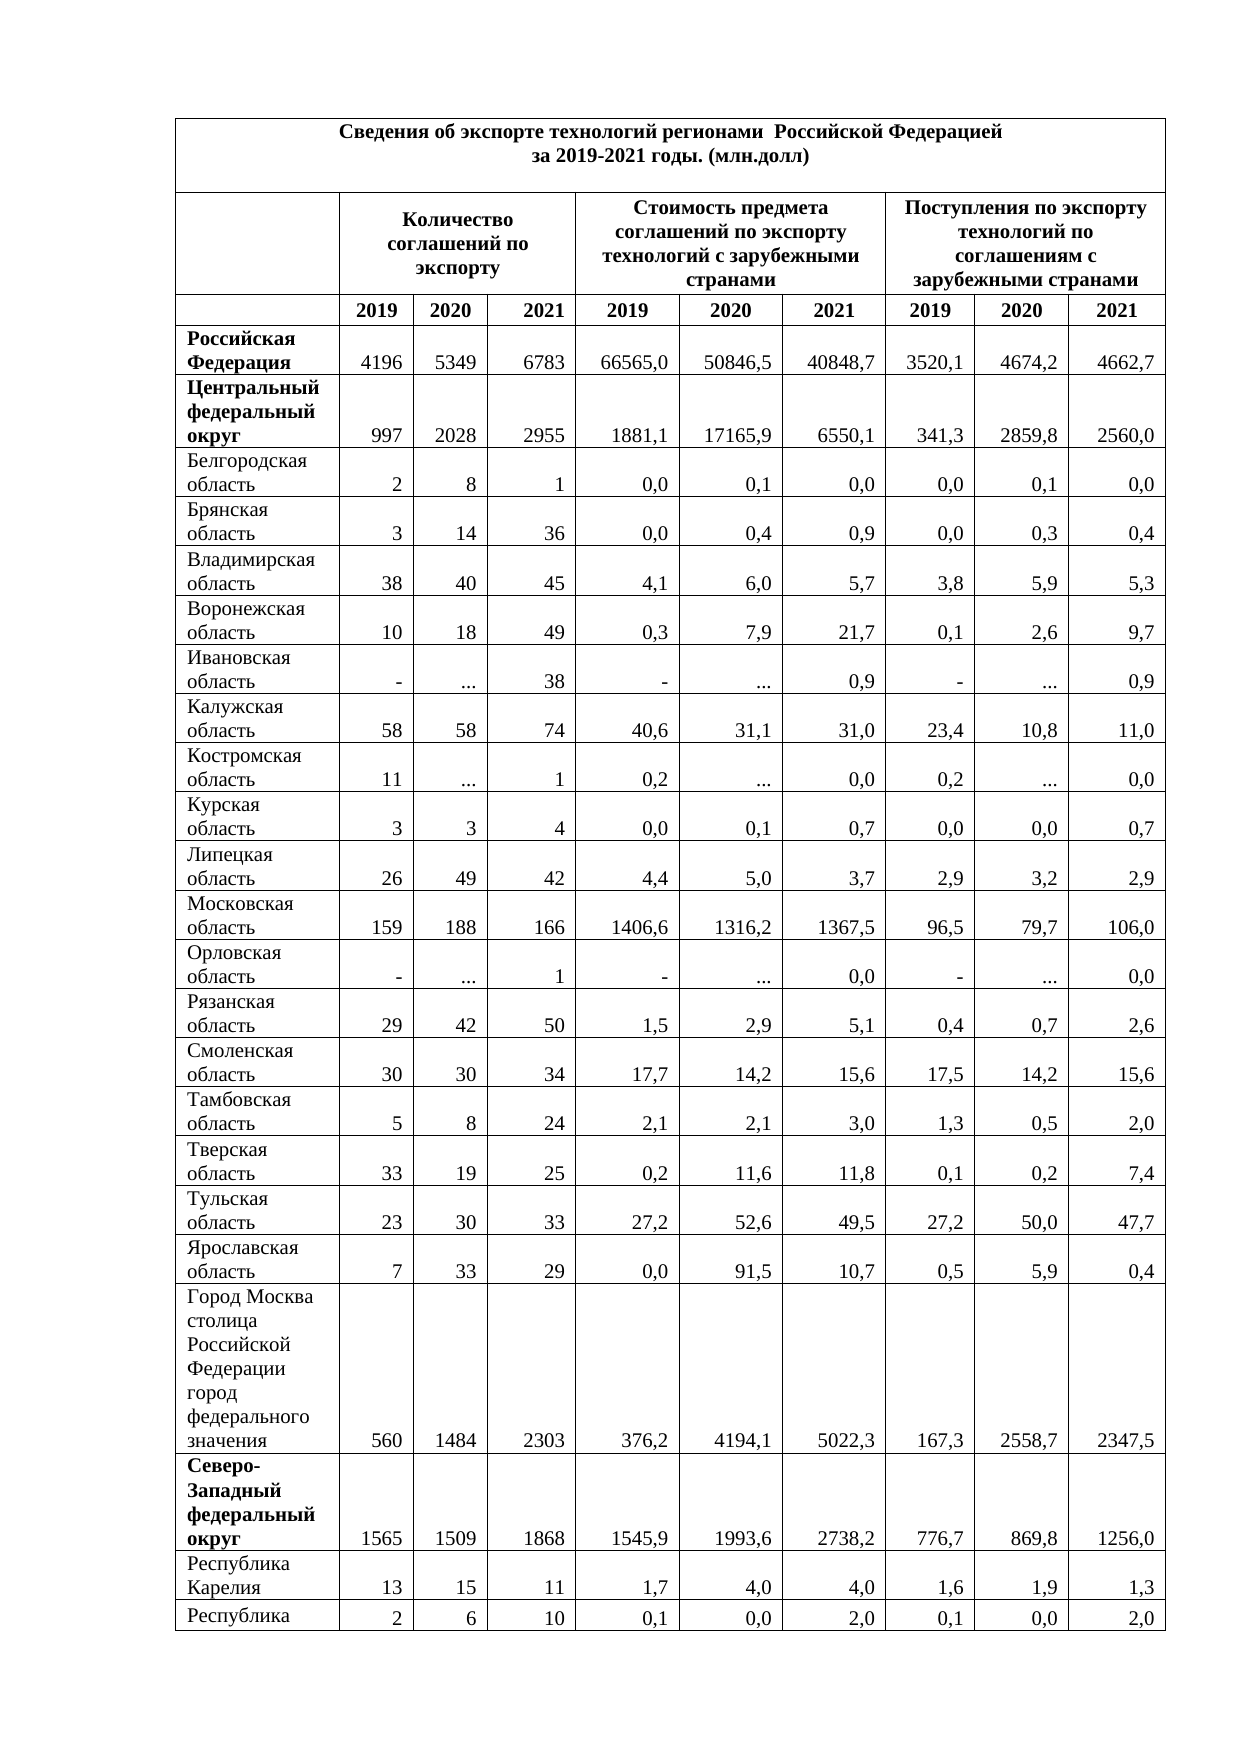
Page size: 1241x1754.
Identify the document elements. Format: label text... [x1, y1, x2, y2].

table_cell 33 [340, 1136, 413, 1184]
table_cell 4662,7 [1069, 326, 1165, 374]
table_cell 0,0 [576, 497, 679, 545]
table_cell 2,1 [576, 1087, 679, 1135]
table_cell 1,5 [576, 989, 679, 1037]
table_cell 10,8 [975, 694, 1068, 742]
table_cell 10 [488, 1600, 575, 1630]
table_cell 52,6 [680, 1186, 782, 1234]
table_cell 30 [340, 1038, 413, 1086]
table_cell 0,7 [975, 989, 1068, 1037]
table_cell 42 [488, 841, 575, 889]
table_cell 0,0 [783, 448, 885, 496]
table_cell 2,0 [783, 1600, 885, 1630]
table_cell 15 [414, 1551, 487, 1599]
table_cell 0,0 [576, 448, 679, 496]
table_cell Республика Коми [176, 1600, 339, 1630]
table_cell 24 [488, 1087, 575, 1135]
table_cell Калужская область [176, 694, 339, 742]
table_cell Воронежская область [176, 596, 339, 644]
table_cell 0,0 [886, 448, 974, 496]
table_cell 6550,1 [783, 375, 885, 447]
table_cell 11,8 [783, 1136, 885, 1184]
table_cell 4,1 [576, 546, 679, 594]
table_cell ... [975, 940, 1068, 988]
table_cell 2560,0 [1069, 375, 1165, 447]
table_cell 40848,7 [783, 326, 885, 374]
table_cell 49 [488, 596, 575, 644]
table_cell 31,1 [680, 694, 782, 742]
table_cell 2019 [886, 295, 974, 325]
table_cell 167,3 [886, 1284, 974, 1452]
table_cell [176, 193, 339, 293]
table_cell - [576, 645, 679, 693]
table_cell 0,4 [886, 989, 974, 1037]
table_cell ... [975, 645, 1068, 693]
table_cell Тверская область [176, 1136, 339, 1184]
table_cell 5,7 [783, 546, 885, 594]
table_cell 1,9 [975, 1551, 1068, 1599]
table_cell 560 [340, 1284, 413, 1452]
table_cell 1484 [414, 1284, 487, 1452]
table_cell 1,3 [1069, 1551, 1165, 1599]
table_cell 2,9 [1069, 841, 1165, 889]
table_cell 0,0 [1069, 743, 1165, 791]
table_cell Брянская область [176, 497, 339, 545]
table_cell 5,9 [975, 546, 1068, 594]
table_cell 2738,2 [783, 1454, 885, 1550]
table_cell 188 [414, 891, 487, 939]
table_cell 0,4 [680, 497, 782, 545]
table_cell 4,0 [680, 1551, 782, 1599]
table_cell 0,4 [1069, 497, 1165, 545]
table_cell ... [414, 645, 487, 693]
table_cell 5,3 [1069, 546, 1165, 594]
table_cell Северо-Западный федеральный округ [176, 1454, 339, 1550]
table_cell Курская область [176, 792, 339, 840]
table_cell 2558,7 [975, 1284, 1068, 1452]
table_cell 11,6 [680, 1136, 782, 1184]
table_cell 47,7 [1069, 1186, 1165, 1234]
table_cell 23,4 [886, 694, 974, 742]
table_cell 18 [414, 596, 487, 644]
table_cell 2020 [680, 295, 782, 325]
table_cell 5 [340, 1087, 413, 1135]
table_cell 776,7 [886, 1454, 974, 1550]
table_cell 79,7 [975, 891, 1068, 939]
table_cell 0,0 [975, 1600, 1068, 1630]
table_cell 0,9 [783, 645, 885, 693]
table_cell 2019 [340, 295, 413, 325]
table_cell 7,4 [1069, 1136, 1165, 1184]
table_cell 4 [488, 792, 575, 840]
table_cell 15,6 [783, 1038, 885, 1086]
table_cell 19 [414, 1136, 487, 1184]
table_cell 8 [414, 448, 487, 496]
table_cell 869,8 [975, 1454, 1068, 1550]
table_cell 2,9 [680, 989, 782, 1037]
table_cell 11 [488, 1551, 575, 1599]
table_cell ... [680, 743, 782, 791]
table_cell 1316,2 [680, 891, 782, 939]
table_cell Тамбовская область [176, 1087, 339, 1135]
table_cell 2,6 [1069, 989, 1165, 1037]
table_cell 106,0 [1069, 891, 1165, 939]
table_cell 4,0 [783, 1551, 885, 1599]
table_cell 1565 [340, 1454, 413, 1550]
table_cell Российская Федерация [176, 326, 339, 374]
table_cell ... [414, 940, 487, 988]
table_cell Московская область [176, 891, 339, 939]
table_cell 58 [340, 694, 413, 742]
table_cell Рязанская область [176, 989, 339, 1037]
table_cell 0,0 [975, 792, 1068, 840]
table_cell 17,7 [576, 1038, 679, 1086]
table_cell 7 [340, 1235, 413, 1283]
table_cell 0,9 [1069, 645, 1165, 693]
table_cell 0,3 [975, 497, 1068, 545]
table_cell Ивановская область [176, 645, 339, 693]
table_cell 0,1 [680, 792, 782, 840]
table_cell 3,0 [783, 1087, 885, 1135]
table_cell [176, 295, 339, 325]
table_cell 40 [414, 546, 487, 594]
table_cell 2020 [975, 295, 1068, 325]
table_cell 29 [488, 1235, 575, 1283]
table_cell 1868 [488, 1454, 575, 1550]
table_cell Стоимость предмета соглашений по экспорту технологий с зарубежными странами [576, 193, 885, 293]
table_cell 27,2 [886, 1186, 974, 1234]
table_cell 3 [340, 792, 413, 840]
table_cell Город Москва столица Российской Федерации город федерального значения [176, 1284, 339, 1452]
table_cell 1367,5 [783, 891, 885, 939]
table_cell 2,0 [1069, 1087, 1165, 1135]
table_cell 45 [488, 546, 575, 594]
table_cell 3,8 [886, 546, 974, 594]
table_cell 3 [414, 792, 487, 840]
table_cell 1,6 [886, 1551, 974, 1599]
table_cell 14,2 [975, 1038, 1068, 1086]
table_cell 0,7 [1069, 792, 1165, 840]
table_cell 11,0 [1069, 694, 1165, 742]
table_cell 91,5 [680, 1235, 782, 1283]
table_cell 0,0 [886, 792, 974, 840]
table_cell - [340, 940, 413, 988]
table_cell 0,0 [783, 940, 885, 988]
table_cell ... [975, 743, 1068, 791]
table_cell 0,0 [680, 1600, 782, 1630]
table_cell 5,1 [783, 989, 885, 1037]
table_cell 2021 [488, 295, 575, 325]
table_cell Республика Карелия [176, 1551, 339, 1599]
table_cell 2859,8 [975, 375, 1068, 447]
table_cell Липецкая область [176, 841, 339, 889]
table_cell Владимирская область [176, 546, 339, 594]
table_cell 4194,1 [680, 1284, 782, 1452]
table_cell 2,0 [1069, 1600, 1165, 1630]
table_cell 1993,6 [680, 1454, 782, 1550]
table_cell 21,7 [783, 596, 885, 644]
table_cell 0,5 [975, 1087, 1068, 1135]
table_cell - [886, 645, 974, 693]
table_cell 10,7 [783, 1235, 885, 1283]
table_cell ... [414, 743, 487, 791]
table_cell 166 [488, 891, 575, 939]
table_cell 7,9 [680, 596, 782, 644]
table_cell 30 [414, 1186, 487, 1234]
table_cell 49,5 [783, 1186, 885, 1234]
table_cell 0,3 [576, 596, 679, 644]
table_cell Центральный федеральный округ [176, 375, 339, 447]
table_cell 5349 [414, 326, 487, 374]
table_cell 1 [488, 448, 575, 496]
table_cell 2021 [783, 295, 885, 325]
table_cell 5022,3 [783, 1284, 885, 1452]
table_cell 2303 [488, 1284, 575, 1452]
table_cell 0,2 [886, 743, 974, 791]
table_cell 1256,0 [1069, 1454, 1165, 1550]
table_cell 66565,0 [576, 326, 679, 374]
table_cell 4196 [340, 326, 413, 374]
table_cell 0,7 [783, 792, 885, 840]
table_cell 0,0 [1069, 448, 1165, 496]
table_cell 0,0 [576, 1235, 679, 1283]
table_cell 0,2 [975, 1136, 1068, 1184]
table_cell 6783 [488, 326, 575, 374]
table_cell 34 [488, 1038, 575, 1086]
table_cell 0,0 [886, 497, 974, 545]
table_cell 74 [488, 694, 575, 742]
table_cell 58 [414, 694, 487, 742]
table_cell - [340, 645, 413, 693]
table_cell Смоленская область [176, 1038, 339, 1086]
table_cell 997 [340, 375, 413, 447]
table_cell 0,2 [576, 743, 679, 791]
table_cell 42 [414, 989, 487, 1037]
table_cell 2,6 [975, 596, 1068, 644]
table_cell 5,0 [680, 841, 782, 889]
table_cell Количество соглашений по экспорту [340, 193, 575, 293]
table_cell 0,2 [576, 1136, 679, 1184]
table_cell 3 [340, 497, 413, 545]
table_cell 8 [414, 1087, 487, 1135]
table_cell 38 [340, 546, 413, 594]
table_cell Тульская область [176, 1186, 339, 1234]
table_cell 6 [414, 1600, 487, 1630]
table_cell - [886, 940, 974, 988]
table_cell 25 [488, 1136, 575, 1184]
table_cell 0,1 [886, 1600, 974, 1630]
table_cell 1509 [414, 1454, 487, 1550]
table_cell 10 [340, 596, 413, 644]
table_cell 50846,5 [680, 326, 782, 374]
table_cell 23 [340, 1186, 413, 1234]
table_cell 40,6 [576, 694, 679, 742]
table_cell 29 [340, 989, 413, 1037]
table_header Сведения об экспорте технологий регионами Российской Федерацией за 2019-2021 годы. (млн.долл) [176, 119, 1165, 192]
table_cell 30 [414, 1038, 487, 1086]
table_cell - [576, 940, 679, 988]
table_cell 3520,1 [886, 326, 974, 374]
table_cell 1 [488, 940, 575, 988]
table_cell 96,5 [886, 891, 974, 939]
table_cell 376,2 [576, 1284, 679, 1452]
table_cell ... [680, 645, 782, 693]
table_cell 1,7 [576, 1551, 679, 1599]
table_cell 159 [340, 891, 413, 939]
table_cell 2020 [414, 295, 487, 325]
table_cell 2028 [414, 375, 487, 447]
table_cell 2955 [488, 375, 575, 447]
table_cell 38 [488, 645, 575, 693]
table_cell 33 [414, 1235, 487, 1283]
table_cell 0,5 [886, 1235, 974, 1283]
table_cell 0,1 [680, 448, 782, 496]
table_cell 27,2 [576, 1186, 679, 1234]
table_cell 1 [488, 743, 575, 791]
table_cell 1406,6 [576, 891, 679, 939]
table_cell 5,9 [975, 1235, 1068, 1283]
table_cell 2 [340, 1600, 413, 1630]
table_cell 1545,9 [576, 1454, 679, 1550]
table_cell 33 [488, 1186, 575, 1234]
table_cell 2347,5 [1069, 1284, 1165, 1452]
table_cell 26 [340, 841, 413, 889]
table_cell 11 [340, 743, 413, 791]
table_cell 0,1 [886, 596, 974, 644]
table_cell 0,9 [783, 497, 885, 545]
table_cell 341,3 [886, 375, 974, 447]
table_cell 2,9 [886, 841, 974, 889]
table_cell 3,2 [975, 841, 1068, 889]
table_cell 3,7 [783, 841, 885, 889]
table_cell 17,5 [886, 1038, 974, 1086]
table_cell Белгородская область [176, 448, 339, 496]
table_cell 2021 [1069, 295, 1165, 325]
table_cell 2019 [576, 295, 679, 325]
table_cell 1,3 [886, 1087, 974, 1135]
table_cell 4,4 [576, 841, 679, 889]
table_cell 36 [488, 497, 575, 545]
table_cell Ярославская область [176, 1235, 339, 1283]
table_cell 13 [340, 1551, 413, 1599]
table_cell 15,6 [1069, 1038, 1165, 1086]
table_cell 14,2 [680, 1038, 782, 1086]
table_cell 14 [414, 497, 487, 545]
table_cell 0,1 [886, 1136, 974, 1184]
table_cell 31,0 [783, 694, 885, 742]
table_cell Орловская область [176, 940, 339, 988]
table_cell 0,0 [783, 743, 885, 791]
table_cell 50 [488, 989, 575, 1037]
table_cell 0,0 [1069, 940, 1165, 988]
table_cell 1881,1 [576, 375, 679, 447]
table_cell Костромская область [176, 743, 339, 791]
table_cell 0,1 [576, 1600, 679, 1630]
table_cell 0,1 [975, 448, 1068, 496]
table_cell 2 [340, 448, 413, 496]
table_cell 17165,9 [680, 375, 782, 447]
table_cell ... [680, 940, 782, 988]
table_cell 2,1 [680, 1087, 782, 1135]
table_cell 0,4 [1069, 1235, 1165, 1283]
table_cell Поступления по экспорту технологий по соглашениям с зарубежными странами [886, 193, 1165, 293]
table_cell 50,0 [975, 1186, 1068, 1234]
table_cell 4674,2 [975, 326, 1068, 374]
table_cell 6,0 [680, 546, 782, 594]
table_cell 0,0 [576, 792, 679, 840]
table_cell 9,7 [1069, 596, 1165, 644]
table_cell 49 [414, 841, 487, 889]
